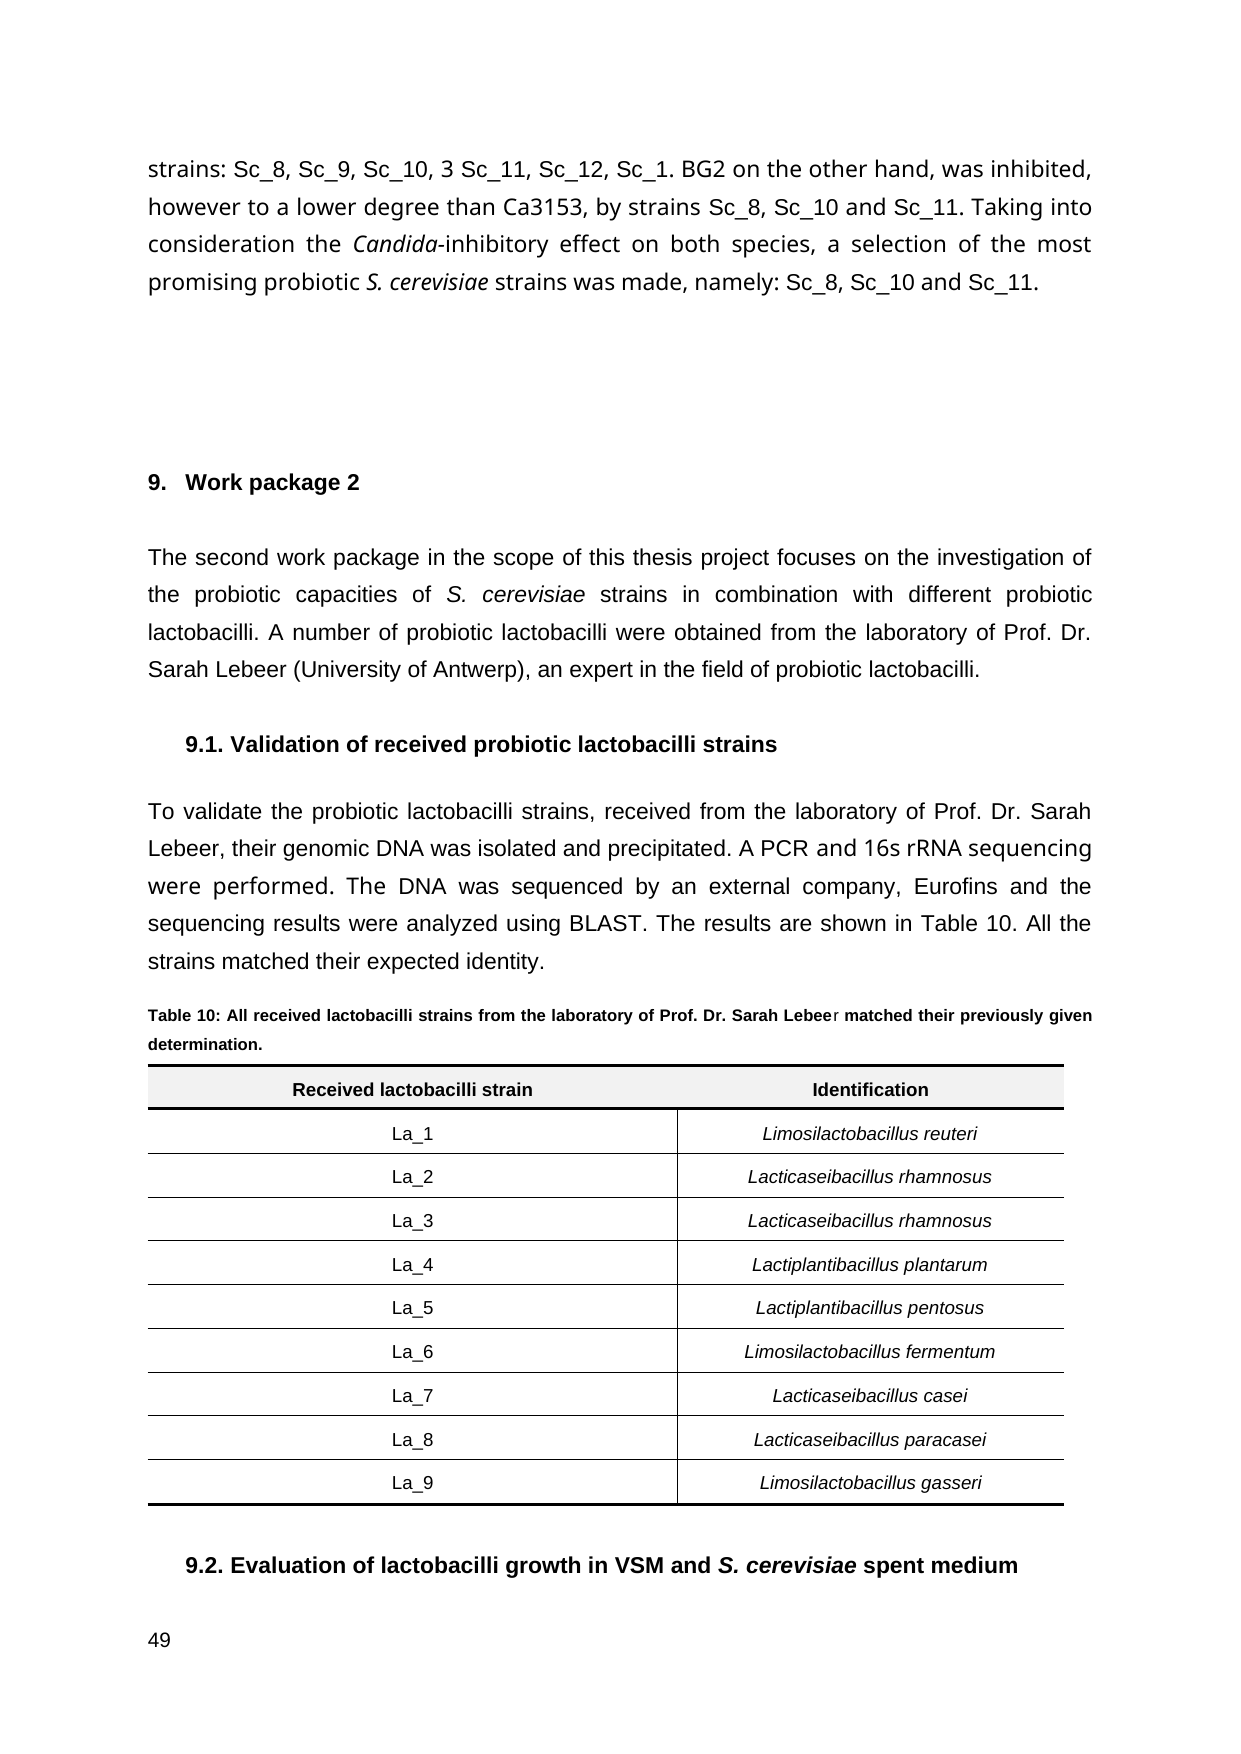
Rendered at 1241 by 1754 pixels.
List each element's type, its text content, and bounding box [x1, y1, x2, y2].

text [148, 148, 1093, 298]
table_cell Limosilactobacillus fermentum [678, 1329, 1064, 1372]
table_header Identification [677, 1067, 1064, 1107]
text To validate the probiotic lactobacilli strains, received from the laboratory of Prof. Dr. Sarah Lebeer, their genomic DNA was isolated and precipitated. A PCR and 16s rRNA sequencing were performed. The DNA was sequenced by an external company, Eurofins and the sequencing results were analyzed using BLAST. The results are shown in Table 10. All the strains matched their expected identity. [148, 789, 1093, 977]
table_cell La_5 [148, 1285, 677, 1328]
text The second work package in the scope of this thesis project focuses on the investigation of the probiotic capacities of S. cerevisiae strains in combination with different probiotic lactobacilli. A number of probiotic lactobacilli were obtained from the laboratory of Prof. Dr. Sarah Lebeer (University of Antwerp), an expert in the field of probiotic lactobacilli. [148, 535, 1093, 685]
table_cell Lacticaseibacillus rhamnosus [678, 1154, 1064, 1197]
text Table 10: All received lactobacilli strains from the laboratory of Prof. Dr. Sarah Lebeer matched their previously given determination. [148, 1006, 1093, 1054]
table_cell Lactiplantibacillus plantarum [678, 1241, 1064, 1284]
table_cell La_3 [148, 1198, 677, 1240]
table_cell La_7 [148, 1373, 677, 1415]
table_cell Lactiplantibacillus pentosus [678, 1285, 1064, 1328]
table_cell Lacticaseibacillus paracasei [678, 1416, 1064, 1459]
table_header Received lactobacilli strain [148, 1067, 677, 1107]
table_cell La_9 [148, 1460, 677, 1503]
table_cell Limosilactobacillus gasseri [678, 1460, 1064, 1503]
table_cell Lacticaseibacillus casei [678, 1373, 1064, 1415]
table_cell Lacticaseibacillus rhamnosus [678, 1198, 1064, 1240]
table_cell La_6 [148, 1329, 677, 1372]
table_cell La_4 [148, 1241, 677, 1284]
subtitle Work package 2 [148, 460, 1093, 498]
subtitle Evaluation of lactobacilli growth in VSM and S. cerevisiae spent medium [185, 1543, 1093, 1581]
subtitle Validation of received probiotic lactobacilli strains [185, 723, 1093, 760]
table_cell La_8 [148, 1416, 677, 1459]
table_cell La_1 [148, 1110, 677, 1153]
table_cell Limosilactobacillus reuteri [678, 1110, 1064, 1153]
table_cell La_2 [148, 1154, 677, 1197]
